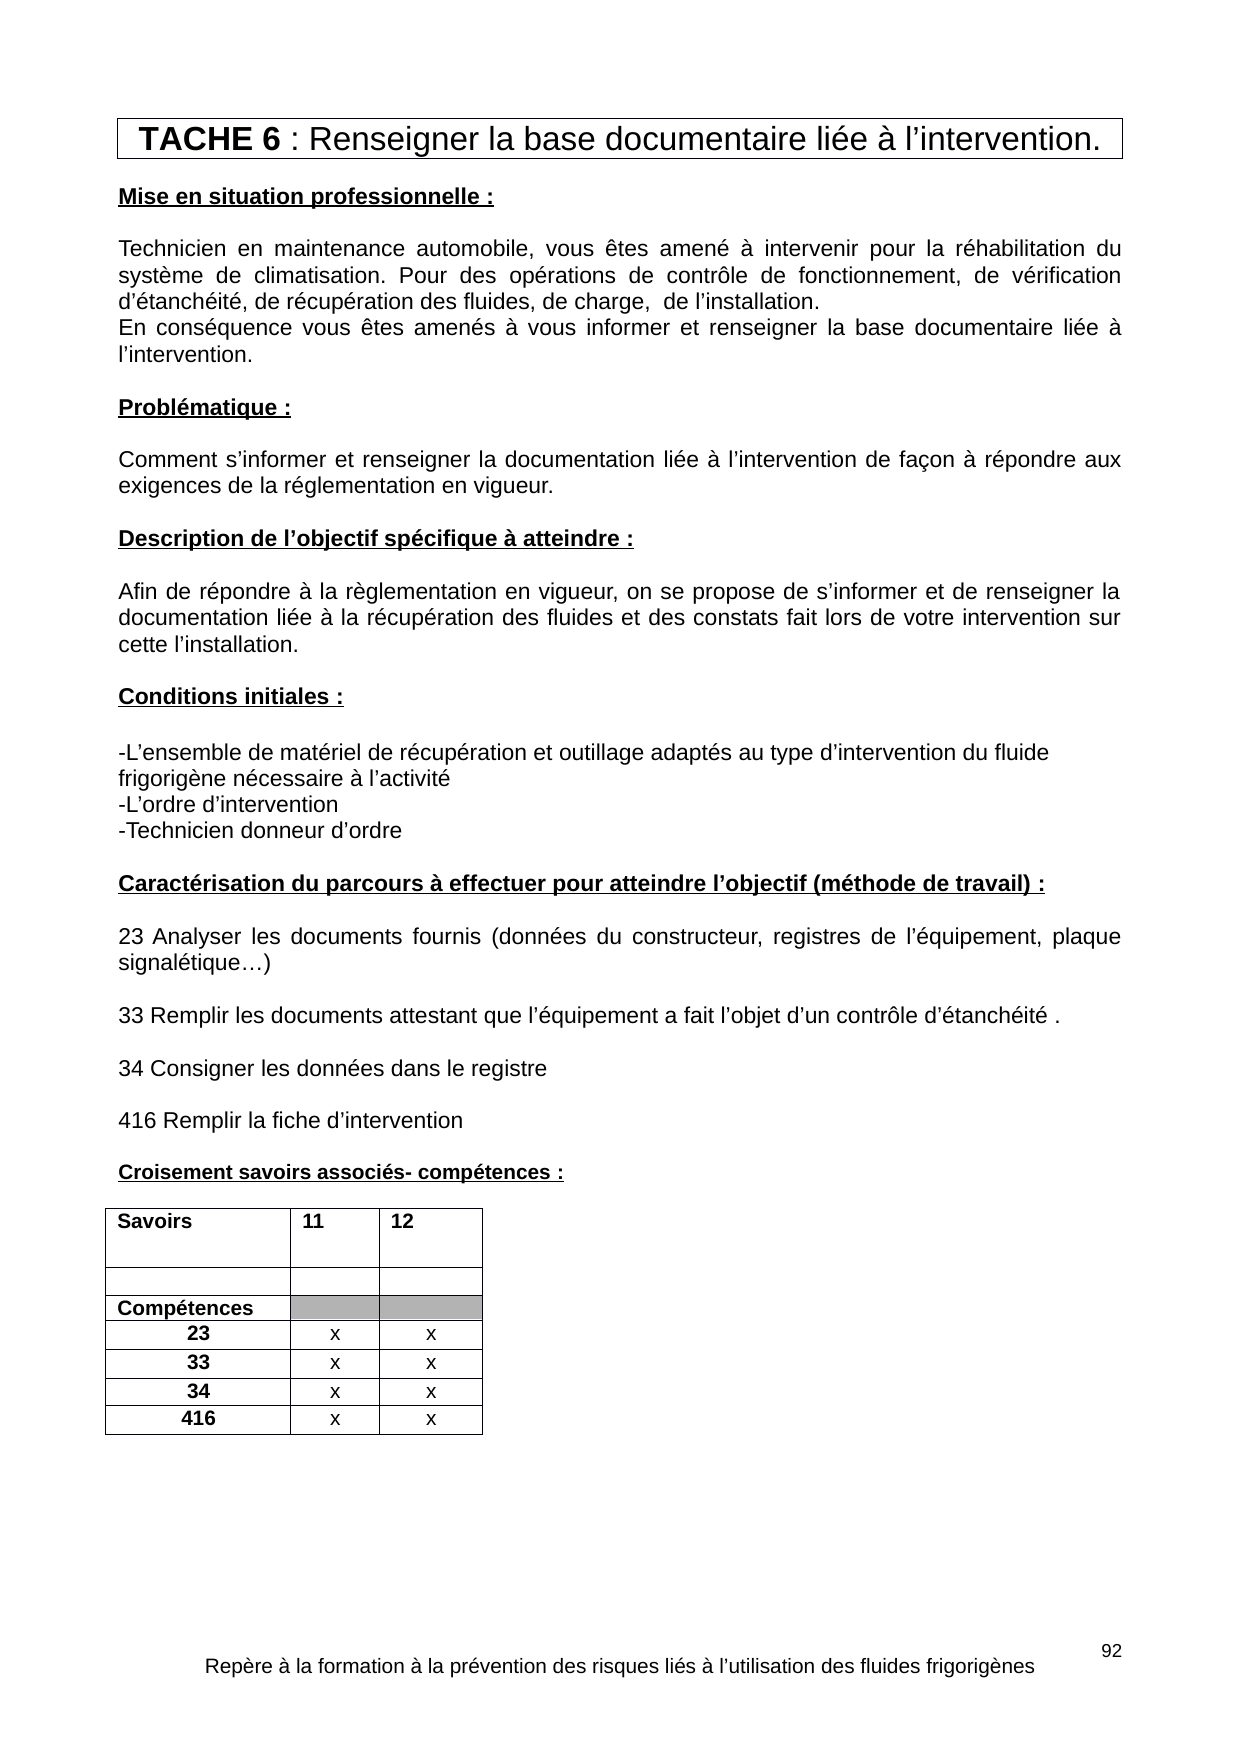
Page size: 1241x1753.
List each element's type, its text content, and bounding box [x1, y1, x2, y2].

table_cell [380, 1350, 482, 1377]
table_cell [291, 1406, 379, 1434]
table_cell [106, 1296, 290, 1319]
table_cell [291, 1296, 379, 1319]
text Mise en situation professionnelle : [118, 183, 1122, 209]
text 33 Remplir les documents attestant que l’équipement a fait l’objet d’un contrôle d’étanchéité . [118, 1002, 1122, 1028]
text -L’ensemble de matériel de récupération et outillage adaptés au type d’intervention du fluide frigorigène nécessaire à l’activité [118, 738, 1122, 791]
text Afin de répondre à la règlementation en vigueur, on se propose de s’informer et de renseigner la documentation liée à la récupération des fluides et des constats fait lors de votre intervention sur cette l’installation. [118, 578, 1122, 657]
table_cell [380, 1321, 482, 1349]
text Conditions initiales : [118, 683, 1122, 710]
text Description de l’objectif spécifique à atteindre : [118, 525, 1122, 552]
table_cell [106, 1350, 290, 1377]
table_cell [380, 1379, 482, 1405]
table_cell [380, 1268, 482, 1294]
text -Technicien donneur d’ordre [118, 817, 1122, 844]
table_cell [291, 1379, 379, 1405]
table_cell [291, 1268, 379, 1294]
text -L’ordre d’intervention [118, 791, 1122, 817]
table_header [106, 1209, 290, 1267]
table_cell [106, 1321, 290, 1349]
text TACHE 6 : Renseigner la base documentaire liée à l’intervention. [118, 119, 1122, 158]
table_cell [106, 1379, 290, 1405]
text 416 Remplir la fiche d’intervention [118, 1107, 1122, 1134]
text 34 Consigner les données dans le registre [118, 1055, 1122, 1081]
text Caractérisation du parcours à effectuer pour atteindre l’objectif (méthode de travail) : [118, 870, 1122, 897]
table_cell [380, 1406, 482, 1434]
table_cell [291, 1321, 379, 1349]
text En conséquence vous êtes amenés à vous informer et renseigner la base documentaire liée à l’intervention. [118, 314, 1122, 367]
text Problématique : [118, 393, 1122, 420]
text 23 Analyser les documents fournis (données du constructeur, registres de l’équipement, plaque signalétique…) [118, 923, 1122, 976]
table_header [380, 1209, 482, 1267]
text Croisement savoirs associés- compétences : [118, 1160, 1122, 1184]
text Comment s’informer et renseigner la documentation liée à l’intervention de façon à répondre aux exigences de la réglementation en vigueur. [118, 446, 1122, 499]
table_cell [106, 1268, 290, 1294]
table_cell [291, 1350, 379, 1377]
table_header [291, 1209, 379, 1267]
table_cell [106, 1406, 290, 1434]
text Technicien en maintenance automobile, vous êtes amené à intervenir pour la réhabilitation du système de climatisation. Pour des opérations de contrôle de fonctionnement, de vérification d’étanchéité, de récupération des fluides, de charge, de l’installation. [118, 235, 1122, 314]
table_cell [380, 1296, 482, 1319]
